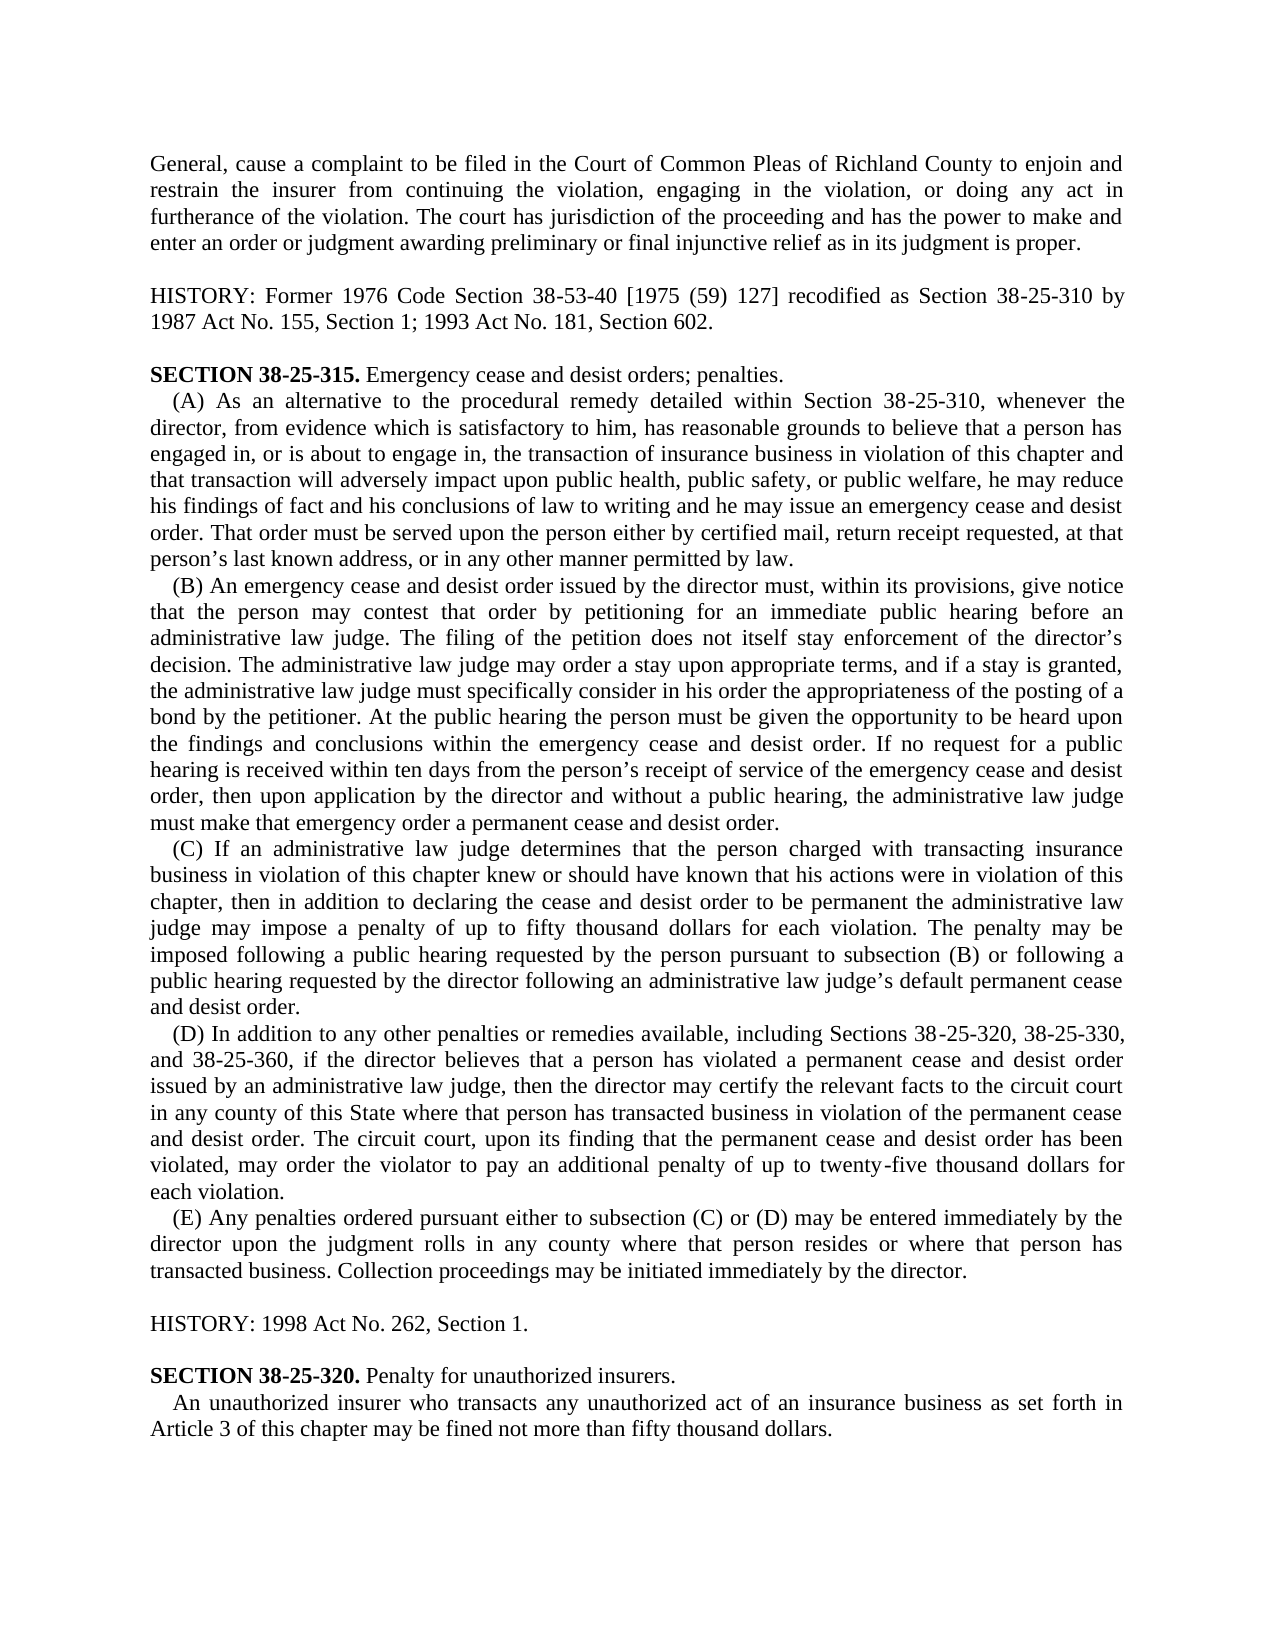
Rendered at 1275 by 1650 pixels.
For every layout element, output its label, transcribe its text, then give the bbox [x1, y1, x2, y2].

text (D) In addition to any other penalties or remedies available, including Sections 38-25-320, 38-25-330, and 38-25-360, if the director believes that a person has violated a permanent cease and desist order issued by an administrative law judge, then the director may certify the relevant facts to the circuit court in any county of this State where that person has transacted business in violation of the permanent cease and desist order. The circuit court, upon its finding that the permanent cease and desist order has been violated, may order the violator to pay an additional penalty of up to twenty-five thousand dollars for each violation. [150, 1020, 1125, 1204]
text (B) An emergency cease and desist order issued by the director must, within its provisions, give notice that the person may contest that order by petitioning for an immediate public hearing before an administrative law judge. The filing of the petition does not itself stay enforcement of the director’s decision. The administrative law judge may order a stay upon appropriate terms, and if a stay is granted, the administrative law judge must specifically consider in his order the appropriateness of the posting of a bond by the petitioner. At the public hearing the person must be given the opportunity to be heard upon the findings and conclusions within the emergency cease and desist order. If no request for a public hearing is received within ten days from the person’s receipt of service of the emergency cease and desist order, then upon application by the director and without a public hearing, the administrative law judge must make that emergency order a permanent cease and desist order. [150, 572, 1125, 835]
text (C) If an administrative law judge determines that the person charged with transacting insurance business in violation of this chapter knew or should have known that his actions were in violation of this chapter, then in addition to declaring the cease and desist order to be permanent the administrative law judge may impose a penalty of up to fifty thousand dollars for each violation. The penalty may be imposed following a public hearing requested by the person pursuant to subsection (B) or following a public hearing requested by the director following an administrative law judge’s default permanent cease and desist order. [150, 835, 1125, 1020]
text SECTION 38-25-320. Penalty for unauthorized insurers. [150, 1362, 1125, 1389]
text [150, 150, 1125, 255]
text SECTION 38-25-315. Emergency cease and desist orders; penalties. [150, 361, 1125, 387]
text HISTORY: Former 1976 Code Section 38-53-40 [1975 (59) 127] recodified as Section 38-25-310 by 1987 Act No. 155, Section 1; 1993 Act No. 181, Section 602. [150, 282, 1125, 334]
text HISTORY: 1998 Act No. 262, Section 1. [150, 1309, 1125, 1336]
text (A) As an alternative to the procedural remedy detailed within Section 38-25-310, whenever the director, from evidence which is satisfactory to him, has reasonable grounds to believe that a person has engaged in, or is about to engage in, the transaction of insurance business in violation of this chapter and that transaction will adversely impact upon public health, public safety, or public welfare, he may reduce his findings of fact and his conclusions of law to writing and he may issue an emergency cease and desist order. That order must be served upon the person either by certified mail, return receipt requested, at that person’s last known address, or in any other manner permitted by law. [150, 387, 1125, 572]
text (E) Any penalties ordered pursuant either to subsection (C) or (D) may be entered immediately by the director upon the judgment rolls in any county where that person resides or where that person has transacted business. Collection proceedings may be initiated immediately by the director. [150, 1204, 1125, 1283]
text An unauthorized insurer who transacts any unauthorized act of an insurance business as set forth in Article 3 of this chapter may be fined not more than fifty thousand dollars. [150, 1389, 1125, 1441]
